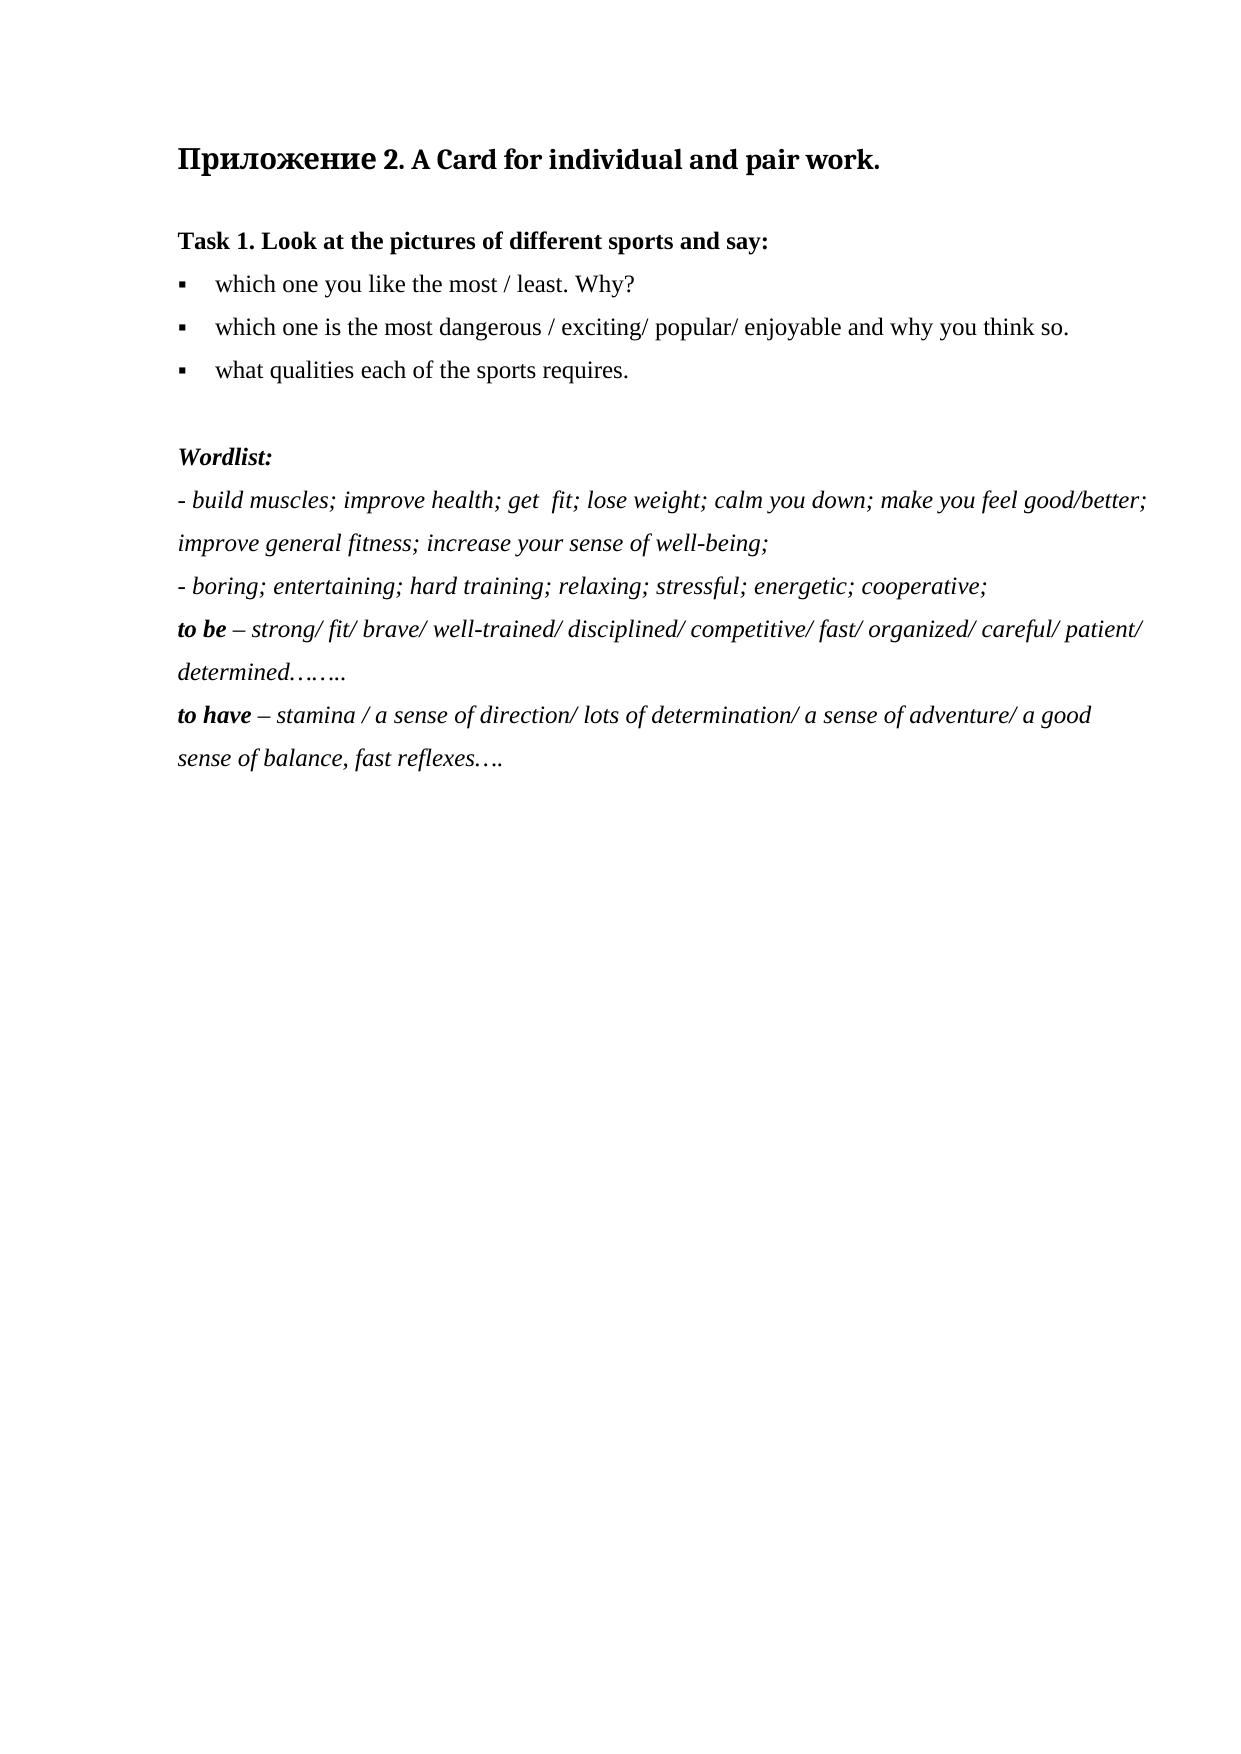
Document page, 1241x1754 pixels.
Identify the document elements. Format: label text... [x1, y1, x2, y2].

subtitle Приложение 2. A Card for individual and pair work. [177, 143, 1152, 177]
text Wordlist: [177, 442, 1152, 470]
text - build muscles; improve health; get fit; lose weight; calm you down; make you feel good/better; improve general fitness; increase your sense of well-being; [177, 485, 1152, 557]
text - boring; entertaining; hard training; relaxing; stressful; energetic; cooperative; [177, 571, 1152, 600]
list which one you like the most / least. Why? [177, 269, 1152, 298]
text to be – strong/ fit/ brave/ well-trained/ disciplined/ competitive/ fast/ organized/ careful/ patient/ determined…….. [177, 614, 1152, 686]
text to have – stamina / a sense of direction/ lots of determination/ a sense of adventure/ a good sense of balance, fast reflexes…. [177, 700, 1152, 772]
text Task 1. Look at the pictures of different sports and say: [177, 226, 1152, 255]
list which one is the most dangerous / exciting/ popular/ enjoyable and why you think so. [177, 312, 1152, 341]
list what qualities each of the sports requires. [177, 355, 1152, 384]
